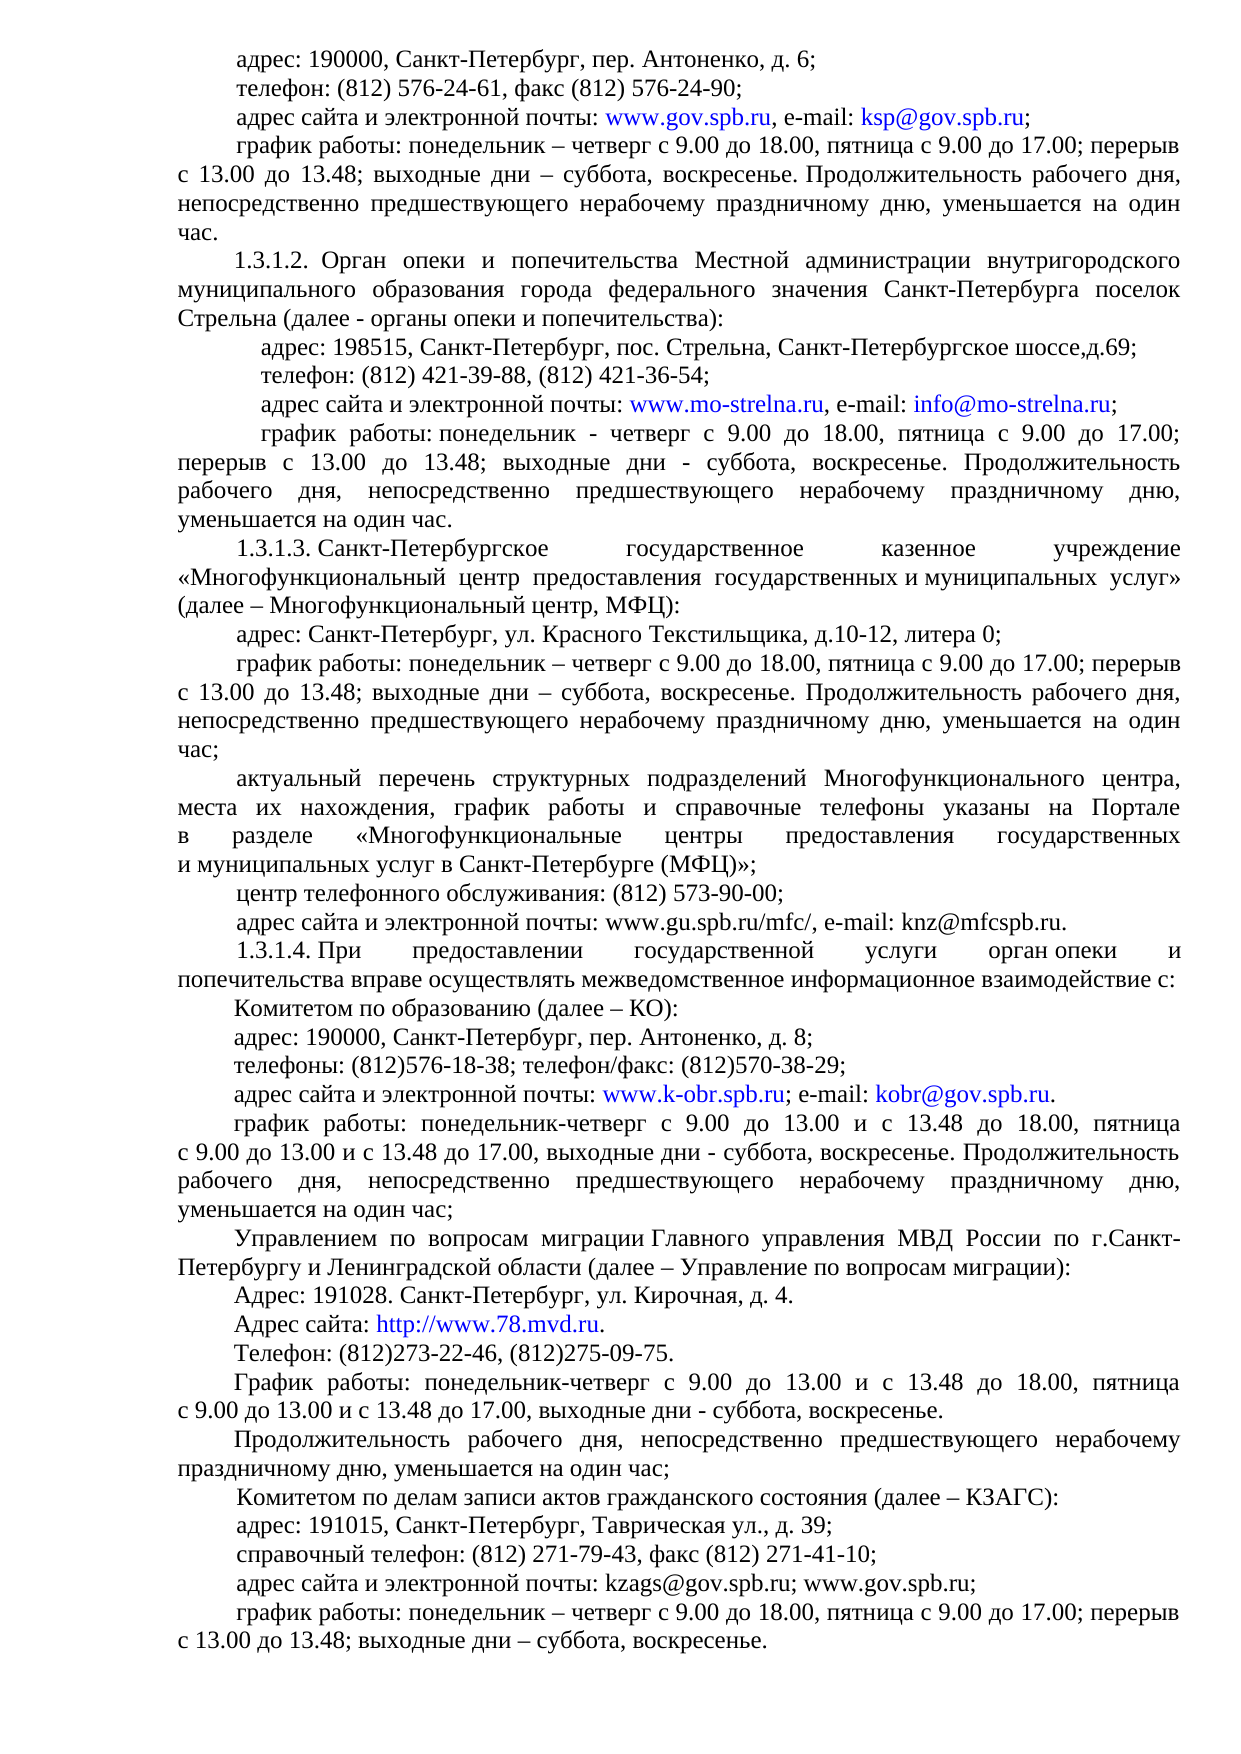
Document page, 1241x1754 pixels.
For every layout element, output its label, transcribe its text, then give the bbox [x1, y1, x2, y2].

text Адрес сайта: http://www.78.mvd.ru. [177, 1309, 1181, 1338]
text телефон: (812) 421-39-88, (812) 421-36-54; [261, 361, 1181, 389]
text адрес сайта и электронной почты: www.k-obr.spb.ru; e-mail: kobr@gov.spb.ru. [177, 1079, 1181, 1108]
text адрес сайта и электронной почты: www.mo-strelna.ru, e-mail: info@mo-strelna.ru; [261, 389, 1181, 418]
text адрес: 198515, Санкт-Петербург, пос. Стрельна, Санкт-Петербургское шоссе,д.69; [261, 332, 1181, 361]
text 1.3.1.3. Санкт-Петербургское государственное казенное учреждение «Многофункциональный центр предоставления государственных и муниципальных услуг» (далее – Многофункциональный центр, МФЦ): [177, 533, 1181, 619]
text телефон: (812) 576-24-61, факс (812) 576-24-90; [177, 73, 1181, 102]
text 1.3.1.4. При предоставлении государственной услуги орган опеки и попечительства вправе осуществлять межведомственное информационное взаимодействие с: [177, 936, 1181, 993]
text график работы: понедельник-четверг с 9.00 до 13.00 и с 13.48 до 18.00, пятница с 9.00 до 13.00 и с 13.48 до 17.00, выходные дни - суббота, воскресенье. Продолжительность рабочего дня, непосредственно предшествующего нерабочему праздничному дню, уменьшается на один час; [177, 1108, 1181, 1223]
text адрес: Санкт-Петербург, ул. Красного Текстильщика, д.10-12, литера 0; [177, 619, 1181, 648]
text Комитетом по образованию (далее – КО): [177, 993, 1181, 1022]
text Управлением по вопросам миграции Главного управления МВД России по г.Санкт-Петербургу и Ленинградской области (далее – Управление по вопросам миграции): [177, 1223, 1181, 1281]
text справочный телефон: (812) 271-79-43, факс (812) 271-41-10; [177, 1539, 1181, 1568]
text центр телефонного обслуживания: (812) 573-90-00; [177, 878, 1181, 907]
text график работы: понедельник – четверг с 9.00 до 18.00, пятница с 9.00 до 17.00; перерыв с 13.00 до 13.48; выходные дни – суббота, воскресенье. Продолжительность рабочего дня, непосредственно предшествующего нерабочему праздничному дню, уменьшается на один час; [177, 648, 1181, 763]
text График работы: понедельник-четверг с 9.00 до 13.00 и с 13.48 до 18.00, пятница с 9.00 до 13.00 и с 13.48 до 17.00, выходные дни - суббота, воскресенье. [177, 1367, 1181, 1424]
text актуальный перечень структурных подразделений Многофункционального центра, места их нахождения, график работы и справочные телефоны указаны на Портале в разделе «Многофункциональные центры предоставления государственных и муниципальных услуг в Санкт-Петербурге (МФЦ)»; [177, 763, 1181, 878]
text адрес сайта и электронной почты: www.gov.spb.ru, e-mail: ksp@gov.spb.ru; [177, 102, 1181, 131]
text адрес: 191015, Санкт-Петербург, Таврическая ул., д. 39; [177, 1511, 1181, 1539]
text Адрес: 191028. Санкт-Петербург, ул. Кирочная, д. 4. [177, 1281, 1181, 1309]
text график работы: понедельник – четверг с 9.00 до 18.00, пятница с 9.00 до 17.00; перерыв с 13.00 до 13.48; выходные дни – суббота, воскресенье. Продолжительность рабочего дня, непосредственно предшествующего нерабочему праздничному дню, уменьшается на один час. [177, 131, 1181, 246]
text Продолжительность рабочего дня, непосредственно предшествующего нерабочему праздничному дню, уменьшается на один час; [177, 1424, 1181, 1482]
text адрес: 190000, Санкт-Петербург, пер. Антоненко, д. 6; [177, 44, 1181, 73]
text 1.3.1.2. Орган опеки и попечительства Местной администрации внутригородского муниципального образования города федерального значения Санкт-Петербурга поселок Стрельна (далее - органы опеки и попечительства): [177, 246, 1181, 332]
text телефоны: (812)576-18-38; телефон/факс: (812)570-38-29; [177, 1051, 1181, 1079]
text график работы: понедельник – четверг с 9.00 до 18.00, пятница с 9.00 до 17.00; перерыв с 13.00 до 13.48; выходные дни – суббота, воскресенье. [177, 1597, 1181, 1654]
text график работы: понедельник - четверг с 9.00 до 18.00, пятница с 9.00 до 17.00; перерыв с 13.00 до 13.48; выходные дни - суббота, воскресенье. Продолжительность рабочего дня, непосредственно предшествующего нерабочему праздничному дню, уменьшается на один час. [177, 418, 1181, 533]
text Телефон: (812)273-22-46, (812)275-09-75. [177, 1338, 1181, 1367]
text адрес сайта и электронной почты: www.gu.spb.ru/mfc/, e-mail: knz@mfcspb.ru. [177, 907, 1181, 936]
text Комитетом по делам записи актов гражданского состояния (далее – КЗАГС): [177, 1482, 1181, 1511]
text адрес сайта и электронной почты: kzags@gov.spb.ru; www.gov.spb.ru; [177, 1568, 1181, 1597]
text адрес: 190000, Санкт-Петербург, пер. Антоненко, д. 8; [177, 1022, 1181, 1051]
